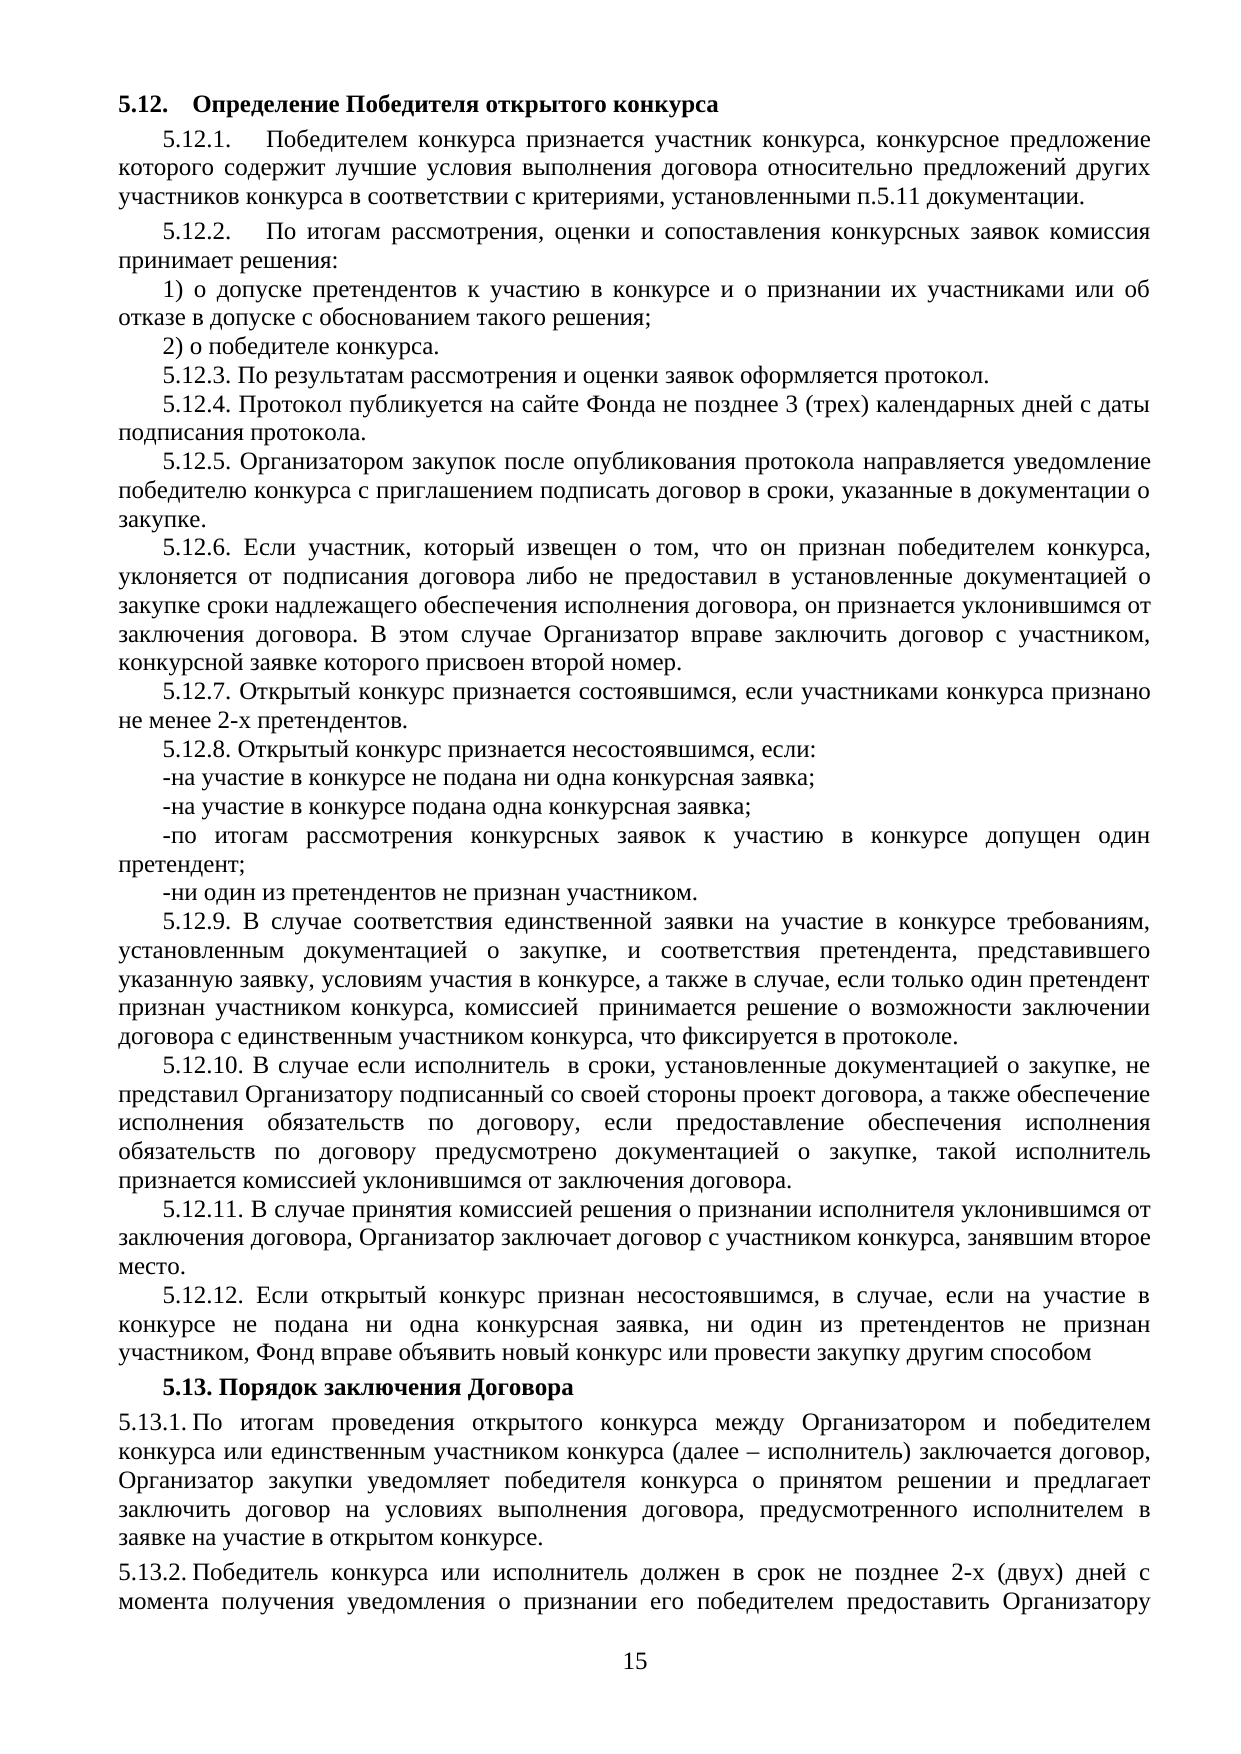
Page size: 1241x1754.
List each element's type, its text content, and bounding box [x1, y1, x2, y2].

text 5.12.11. В случае принятия комиссией решения о признании исполнителя уклонившимся от заключения договора, Организатор заключает договор с участником конкурса, занявшим второе место. [118, 1194, 1152, 1280]
text 5.12.3. По результатам рассмотрения и оценки заявок оформляется протокол. [118, 360, 1152, 389]
text 5.12.8. Открытый конкурс признается несостоявшимся, если: [118, 734, 1152, 762]
text 5.12.5. Организатором закупок после опубликования протокола направляется уведомление победителю конкурса с приглашением подписать договор в сроки, указанные в документации о закупке. [118, 446, 1152, 532]
subtitle Порядок заключения Договора [162, 1372, 1152, 1401]
list По итогам проведения открытого конкурса между Организатором и победителем конкурса или единственным участником конкурса (далее – исполнитель) заключается договор, Организатор закупки уведомляет победителя конкурса о принятом решении и предлагает заключить договор на условиях выполнения договора, предусмотренного исполнителем в заявке на участие в открытом конкурсе. [118, 1407, 1152, 1551]
text -на участие в конкурсе подана одна конкурсная заявка; [118, 791, 1152, 820]
text 5.12.9. В случае соответствия единственной заявки на участие в конкурсе требованиям, установленным документацией о закупке, и соответствия претендента, представившего указанную заявку, условиям участия в конкурсе, а также в случае, если только один претендент признан участником конкурса, комиссией принимается решение о возможности заключении договора с единственным участником конкурса, что фиксируется в протоколе. [118, 906, 1152, 1050]
text 5.12.6. Если участник, который извещен о том, что он признан победителем конкурса, уклоняется от подписания договора либо не предоставил в установленные документацией о закупке сроки надлежащего обеспечения исполнения договора, он признается уклонившимся от заключения договора. В этом случае Организатор вправе заключить договор с участником, конкурсной заявке которого присвоен второй номер. [118, 532, 1152, 676]
text 1) о допуске претендентов к участию в конкурсе и о признании их участниками или об отказе в допуске с обоснованием такого решения; [118, 274, 1152, 331]
text 5.12.10. В случае если исполнитель в сроки, установленные документацией о закупке, не представил Организатору подписанный со своей стороны проект договора, а также обеспечение исполнения обязательств по договору, если предоставление обеспечения исполнения обязательств по договору предусмотрено документацией о закупке, такой исполнитель признается комиссией уклонившимся от заключения договора. [118, 1050, 1152, 1194]
list По итогам рассмотрения, оценки и сопоставления конкурсных заявок комиссия принимает решения: [118, 216, 1152, 274]
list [118, 1557, 1152, 1615]
text 5.12.12. Если открытый конкурс признан несостоявшимся, в случае, если на участие в конкурсе не подана ни одна конкурсная заявка, ни один из претендентов не признан участником, Фонд вправе объявить новый конкурс или провести закупку другим способом [118, 1280, 1152, 1366]
text 5.12.7. Открытый конкурс признается состоявшимся, если участниками конкурса признано не менее 2-х претендентов. [118, 676, 1152, 734]
text -ни один из претендентов не признан участником. [118, 877, 1152, 906]
text 2) о победителе конкурса. [118, 331, 1152, 360]
text -по итогам рассмотрения конкурсных заявок к участию в конкурсе допущен один претендент; [118, 820, 1152, 877]
list Победителем конкурса признается участник конкурса, конкурсное предложение которого содержит лучшие условия выполнения договора относительно предложений других участников конкурса в соответствии с критериями, установленными п.5.11 документации. [118, 124, 1152, 210]
text -на участие в конкурсе не подана ни одна конкурсная заявка; [118, 762, 1152, 791]
text 5.12.4. Протокол публикуется на сайте Фонда не позднее 3 (трех) календарных дней с даты подписания протокола. [118, 389, 1152, 446]
subtitle Определение Победителя открытого конкурса [118, 89, 1152, 117]
